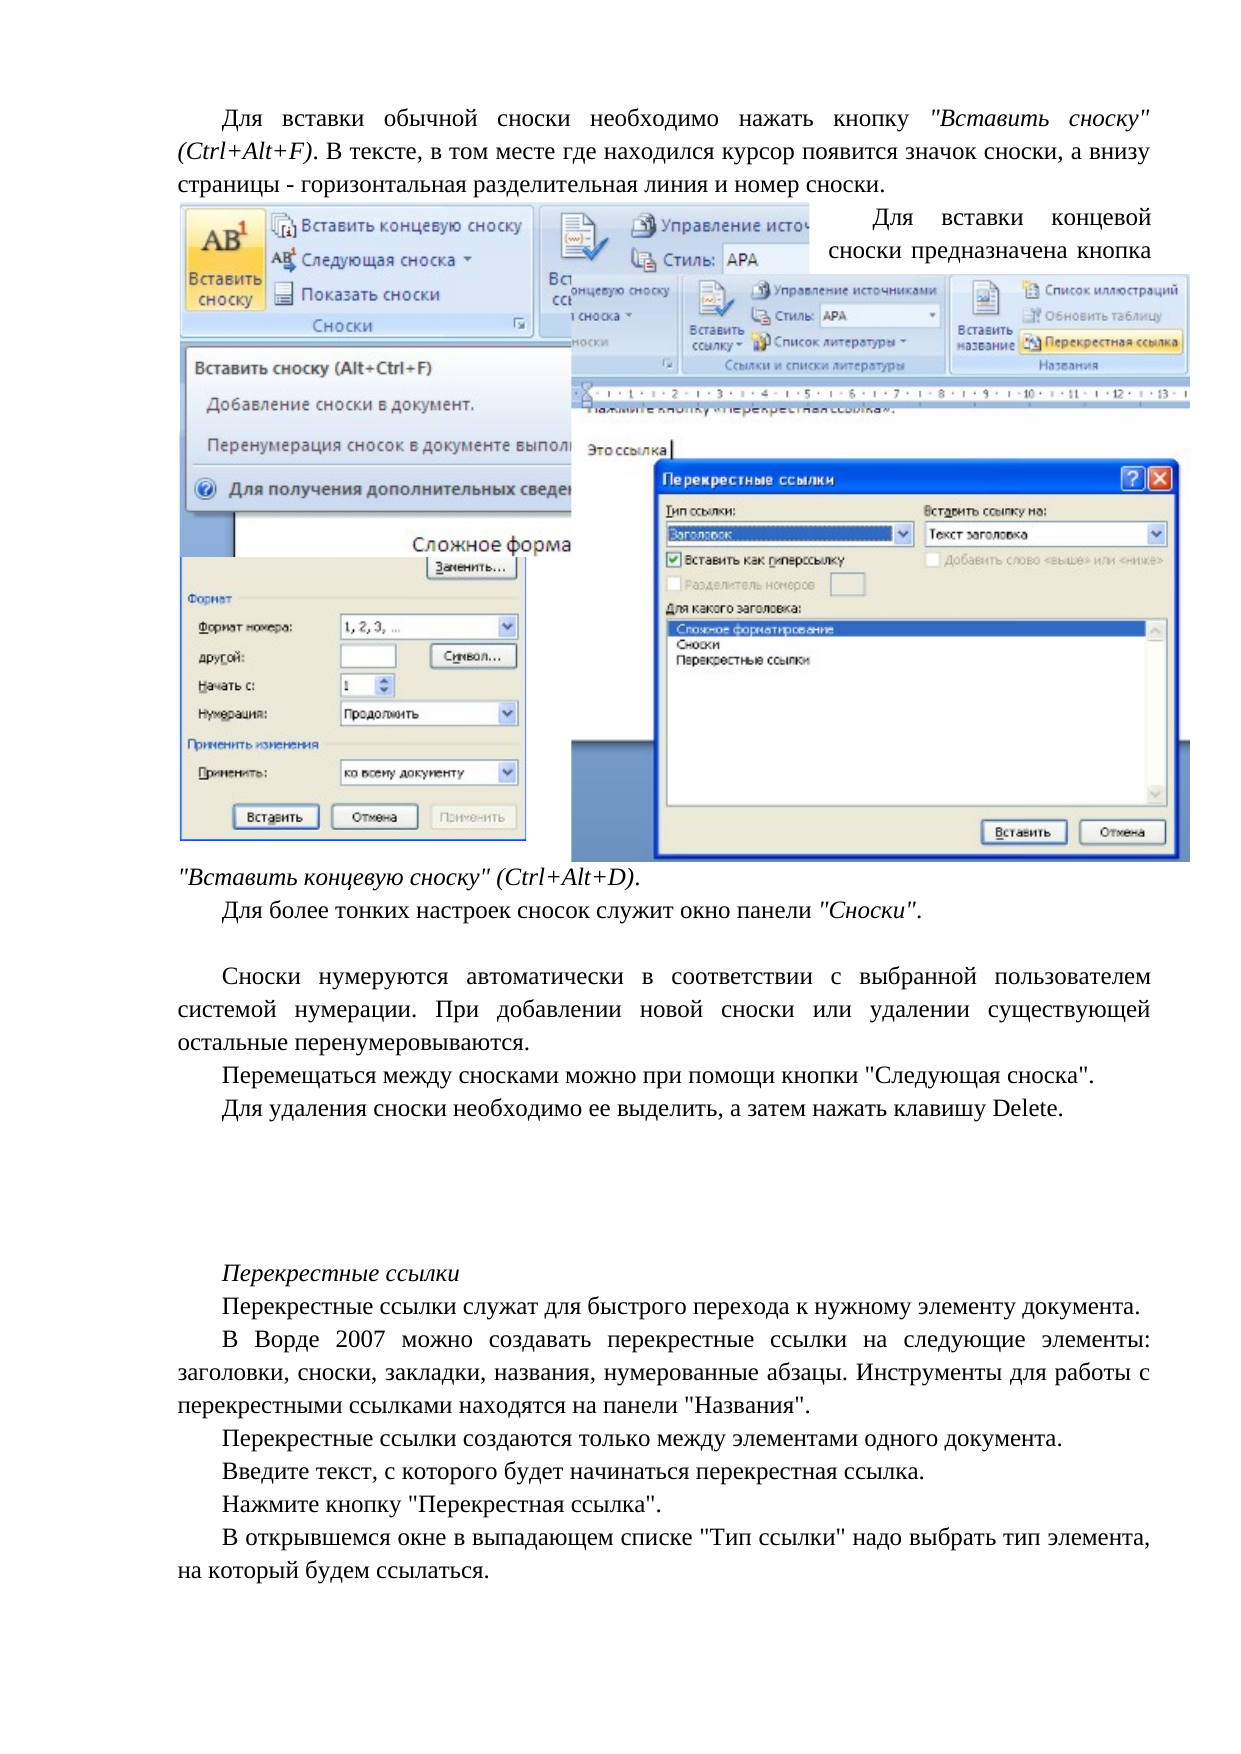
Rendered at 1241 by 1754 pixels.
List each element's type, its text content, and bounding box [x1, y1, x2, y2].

text В открывшемся окне в выпадающем списке "Тип ссылки" надо выбрать тип элемента, на который будем ссылаться. [177, 1522, 1152, 1584]
text Для удаления сноски необходимо ее выделить, а затем нажать клавишу Delete. [177, 1093, 1152, 1122]
text Нажмите кнопку "Перекрестная ссылка". [177, 1489, 1152, 1518]
text Перекрестные ссылки создаются только между элементами одного документа. [177, 1423, 1152, 1452]
text В Ворде 2007 можно создавать перекрестные ссылки на следующие элементы: заголовки, сноски, закладки, названия, нумерованные абзацы. Инструменты для работы с перекрестными ссылками находятся на панели "Названия". [177, 1324, 1152, 1419]
text Для вставки обычной сноски необходимо нажать кнопку "Вставить сноску" (Ctrl+Alt+F). В тексте, в том месте где находился курсор появится значок сноски, а внизу страницы - горизонтальная разделительная линия и номер сноски. [177, 103, 1152, 198]
text Для более тонких настроек сносок служит окно панели "Сноски". [177, 895, 1152, 923]
picture [179, 202, 1190, 862]
text Перекрестные ссылки [177, 1258, 1152, 1287]
text Перекрестные ссылки служат для быстрого перехода к нужному элементу документа. [177, 1291, 1152, 1320]
text Перемещаться между сносками можно при помощи кнопки "Следующая сноска". [177, 1060, 1152, 1088]
text Сноски нумеруются автоматически в соответствии с выбранной пользователем системой нумерации. При добавлении новой сноски или удалении существующей остальные перенумеровываются. [177, 961, 1152, 1056]
text Введите текст, с которого будет начинаться перекрестная ссылка. [177, 1456, 1152, 1485]
